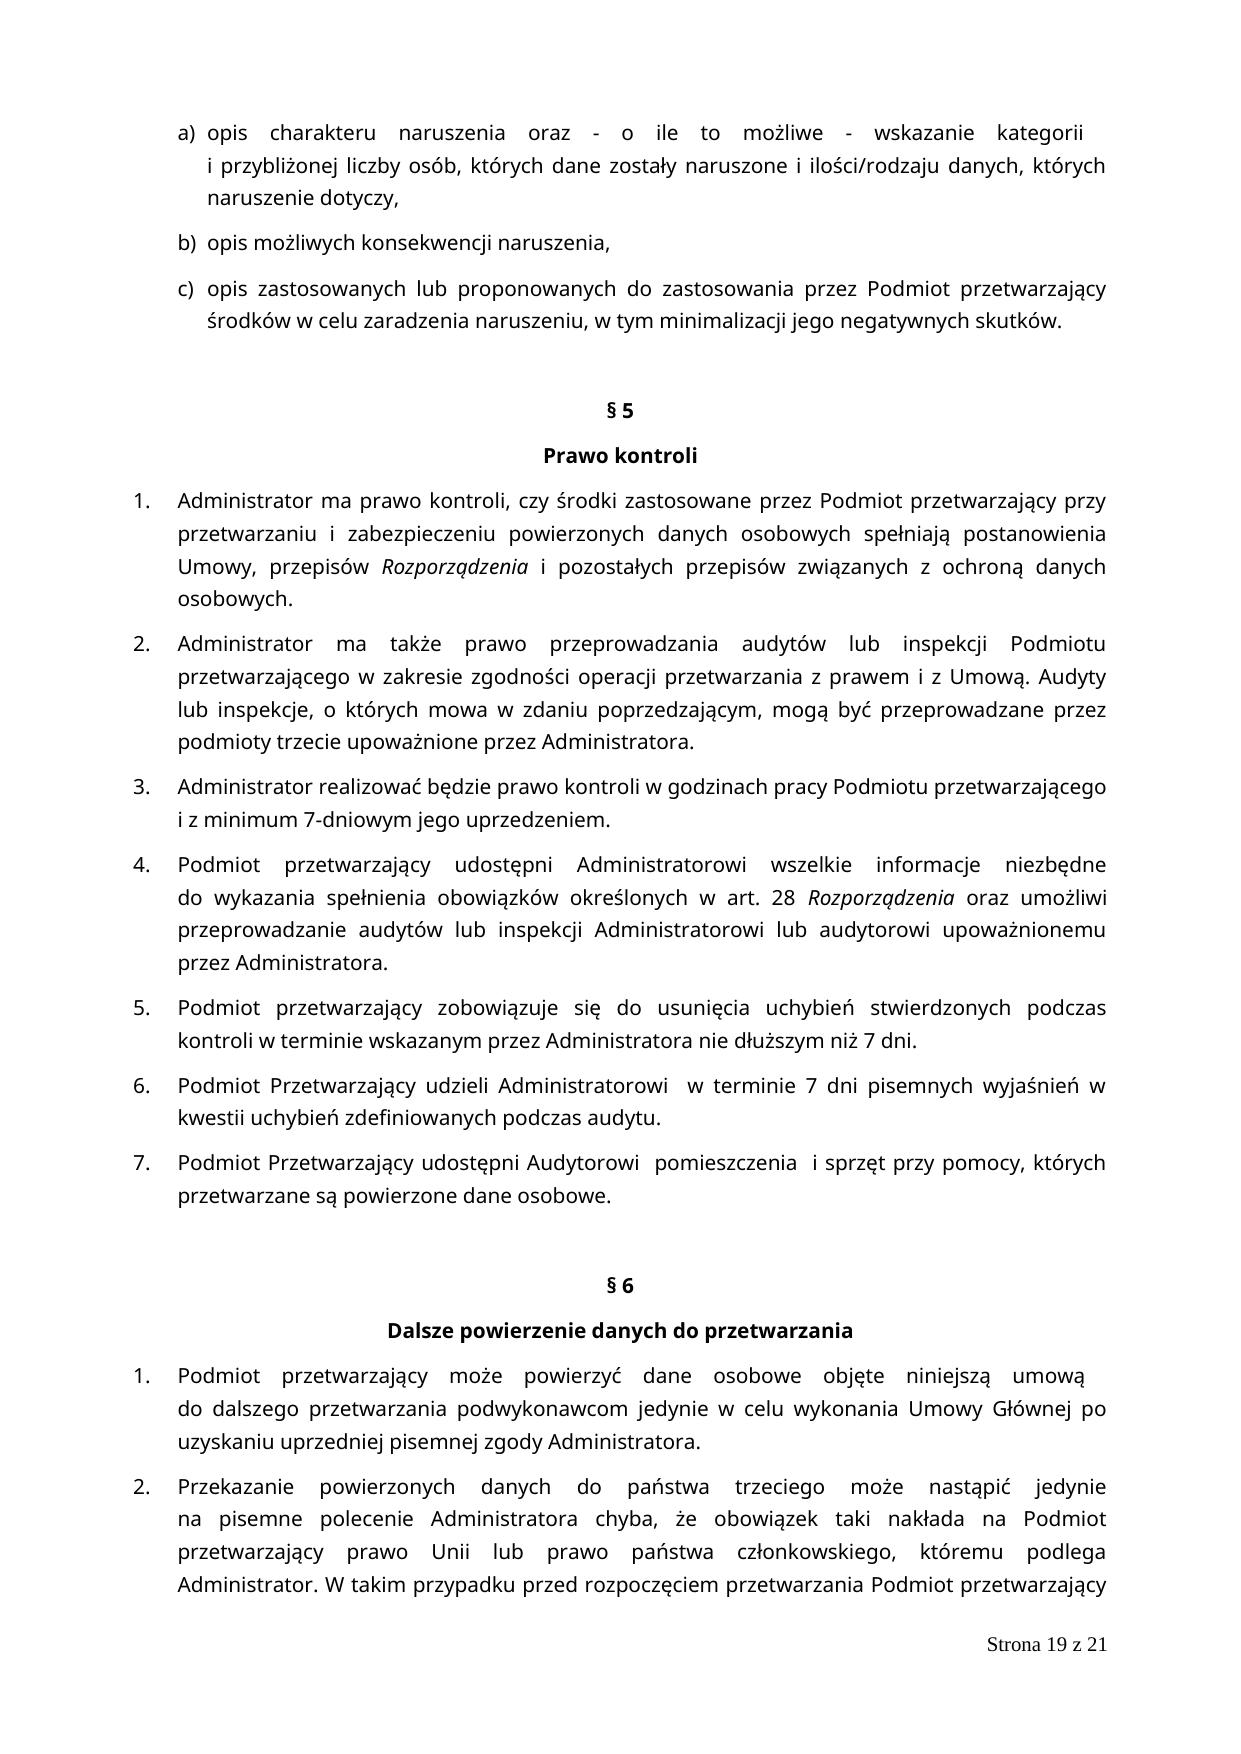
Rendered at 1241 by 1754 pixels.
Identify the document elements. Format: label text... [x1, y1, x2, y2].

text Prawo kontroli [133, 442, 1107, 470]
list opis charakteru naruszenia oraz - o ile to możliwe - wskazanie kategorii i przybliżonej liczby osób, których dane zostały naruszone i ilości/rodzaju danych, których naruszenie dotyczy, [177, 118, 1107, 212]
list Administrator realizować będzie prawo kontroli w godzinach pracy Podmiotu przetwarzającego i z minimum 7-dniowym jego uprzedzeniem. [133, 772, 1107, 833]
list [133, 1472, 1107, 1598]
list opis możliwych konsekwencji naruszenia, [177, 228, 1107, 257]
text § 6 [133, 1271, 1107, 1300]
text Dalsze powierzenie danych do przetwarzania [133, 1316, 1107, 1345]
list opis zastosowanych lub proponowanych do zastosowania przez Podmiot przetwarzający środków w celu zaradzenia naruszeniu, w tym minimalizacji jego negatywnych skutków. [177, 274, 1107, 335]
list Podmiot Przetwarzający udzieli Administratorowi w terminie 7 dni pisemnych wyjaśnień w kwestii uchybień zdefiniowanych podczas audytu. [133, 1071, 1107, 1132]
list Podmiot Przetwarzający udostępni Audytorowi pomieszczenia i sprzęt przy pomocy, których przetwarzane są powierzone dane osobowe. [133, 1148, 1107, 1209]
list Podmiot przetwarzający udostępni Administratorowi wszelkie informacje niezbędne do wykazania spełnienia obowiązków określonych w art. 28 Rozporządzenia oraz umożliwi przeprowadzanie audytów lub inspekcji Administratorowi lub audytorowi upoważnionemu przez Administratora. [133, 850, 1107, 976]
list Podmiot przetwarzający może powierzyć dane osobowe objęte niniejszą umową do dalszego przetwarzania podwykonawcom jedynie w celu wykonania Umowy Głównej po uzyskaniu uprzedniej pisemnej zgody Administratora. [133, 1362, 1107, 1455]
list Podmiot przetwarzający zobowiązuje się do usunięcia uchybień stwierdzonych podczas kontroli w terminie wskazanym przez Administratora nie dłuższym niż 7 dni. [133, 993, 1107, 1054]
list Administrator ma prawo kontroli, czy środki zastosowane przez Podmiot przetwarzający przy przetwarzaniu i zabezpieczeniu powierzonych danych osobowych spełniają postanowienia Umowy, przepisów Rozporządzenia i pozostałych przepisów związanych z ochroną danych osobowych. [133, 487, 1107, 613]
list Administrator ma także prawo przeprowadzania audytów lub inspekcji Podmiotu przetwarzającego w zakresie zgodności operacji przetwarzania z prawem i z Umową. Audyty lub inspekcje, o których mowa w zdaniu poprzedzającym, mogą być przeprowadzane przez podmioty trzecie upoważnione przez Administratora. [133, 629, 1107, 756]
text § 5 [133, 396, 1107, 425]
